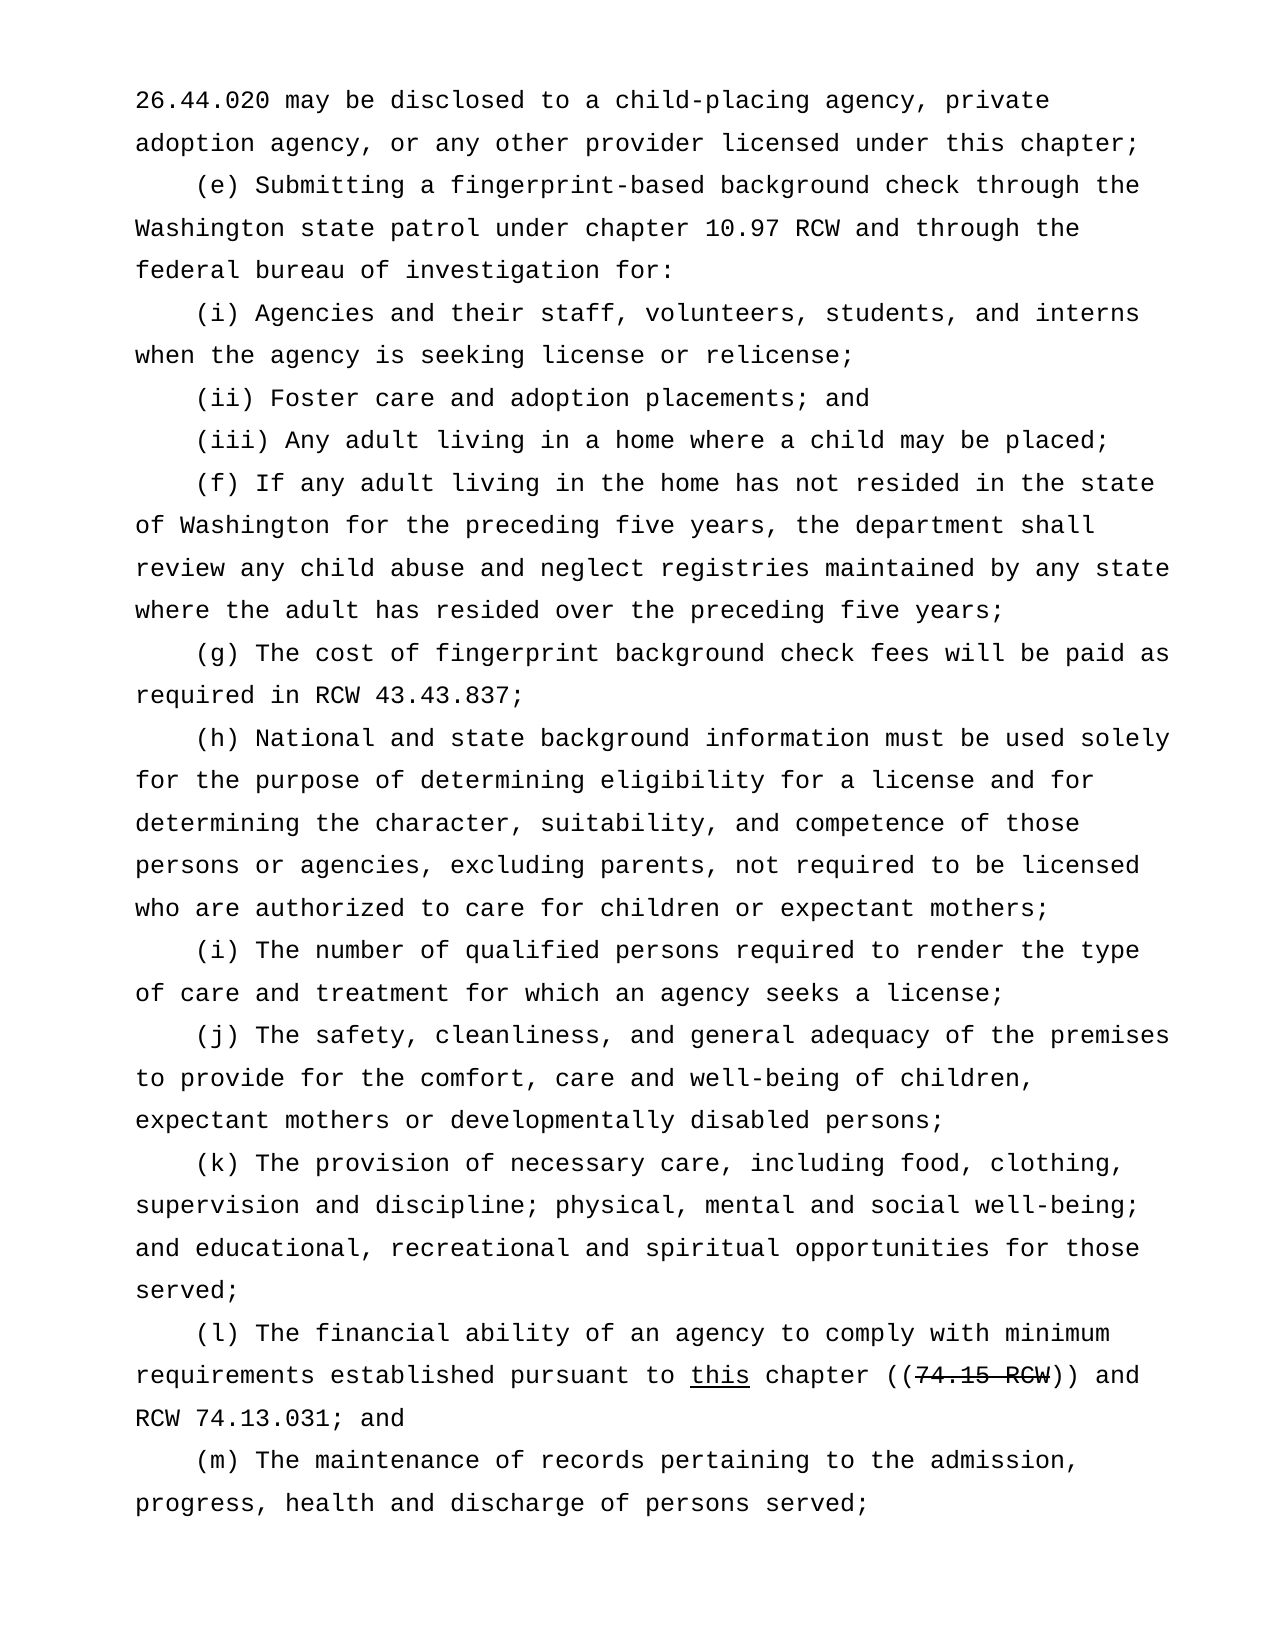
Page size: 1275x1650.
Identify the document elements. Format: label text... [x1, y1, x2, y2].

text (l) The financial ability of an agency to comply with minimum requirements established pursuant to this chapter ((74.15 RCW)) and RCW 74.13.031; and [135, 1307, 1170, 1435]
text (j) The safety, cleanliness, and general adequacy of the premises to provide for the comfort, care and well-being of children, expectant mothers or developmentally disabled persons; [135, 1010, 1170, 1137]
text (i) Agencies and their staff, volunteers, students, and interns when the agency is seeking license or relicense; [135, 287, 1170, 372]
text (m) The maintenance of records pertaining to the admission, progress, health and discharge of persons served; [135, 1435, 1170, 1520]
text (iii) Any adult living in a home where a child may be placed; [135, 415, 1170, 457]
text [135, 75, 1170, 160]
text (i) The number of qualified persons required to render the type of care and treatment for which an agency seeks a license; [135, 925, 1170, 1010]
text (k) The provision of necessary care, including food, clothing, supervision and discipline; physical, mental and social well-being; and educational, recreational and spiritual opportunities for those served; [135, 1137, 1170, 1307]
text (f) If any adult living in the home has not resided in the state of Washington for the preceding five years, the department shall review any child abuse and neglect registries maintained by any state where the adult has resided over the preceding five years; [135, 457, 1170, 627]
text (ii) Foster care and adoption placements; and [135, 372, 1170, 415]
text (g) The cost of fingerprint background check fees will be paid as required in RCW 43.43.837; [135, 627, 1170, 712]
text (e) Submitting a fingerprint-based background check through the Washington state patrol under chapter 10.97 RCW and through the federal bureau of investigation for: [135, 160, 1170, 287]
text (h) National and state background information must be used solely for the purpose of determining eligibility for a license and for determining the character, suitability, and competence of those persons or agencies, excluding parents, not required to be licensed who are authorized to care for children or expectant mothers; [135, 712, 1170, 925]
